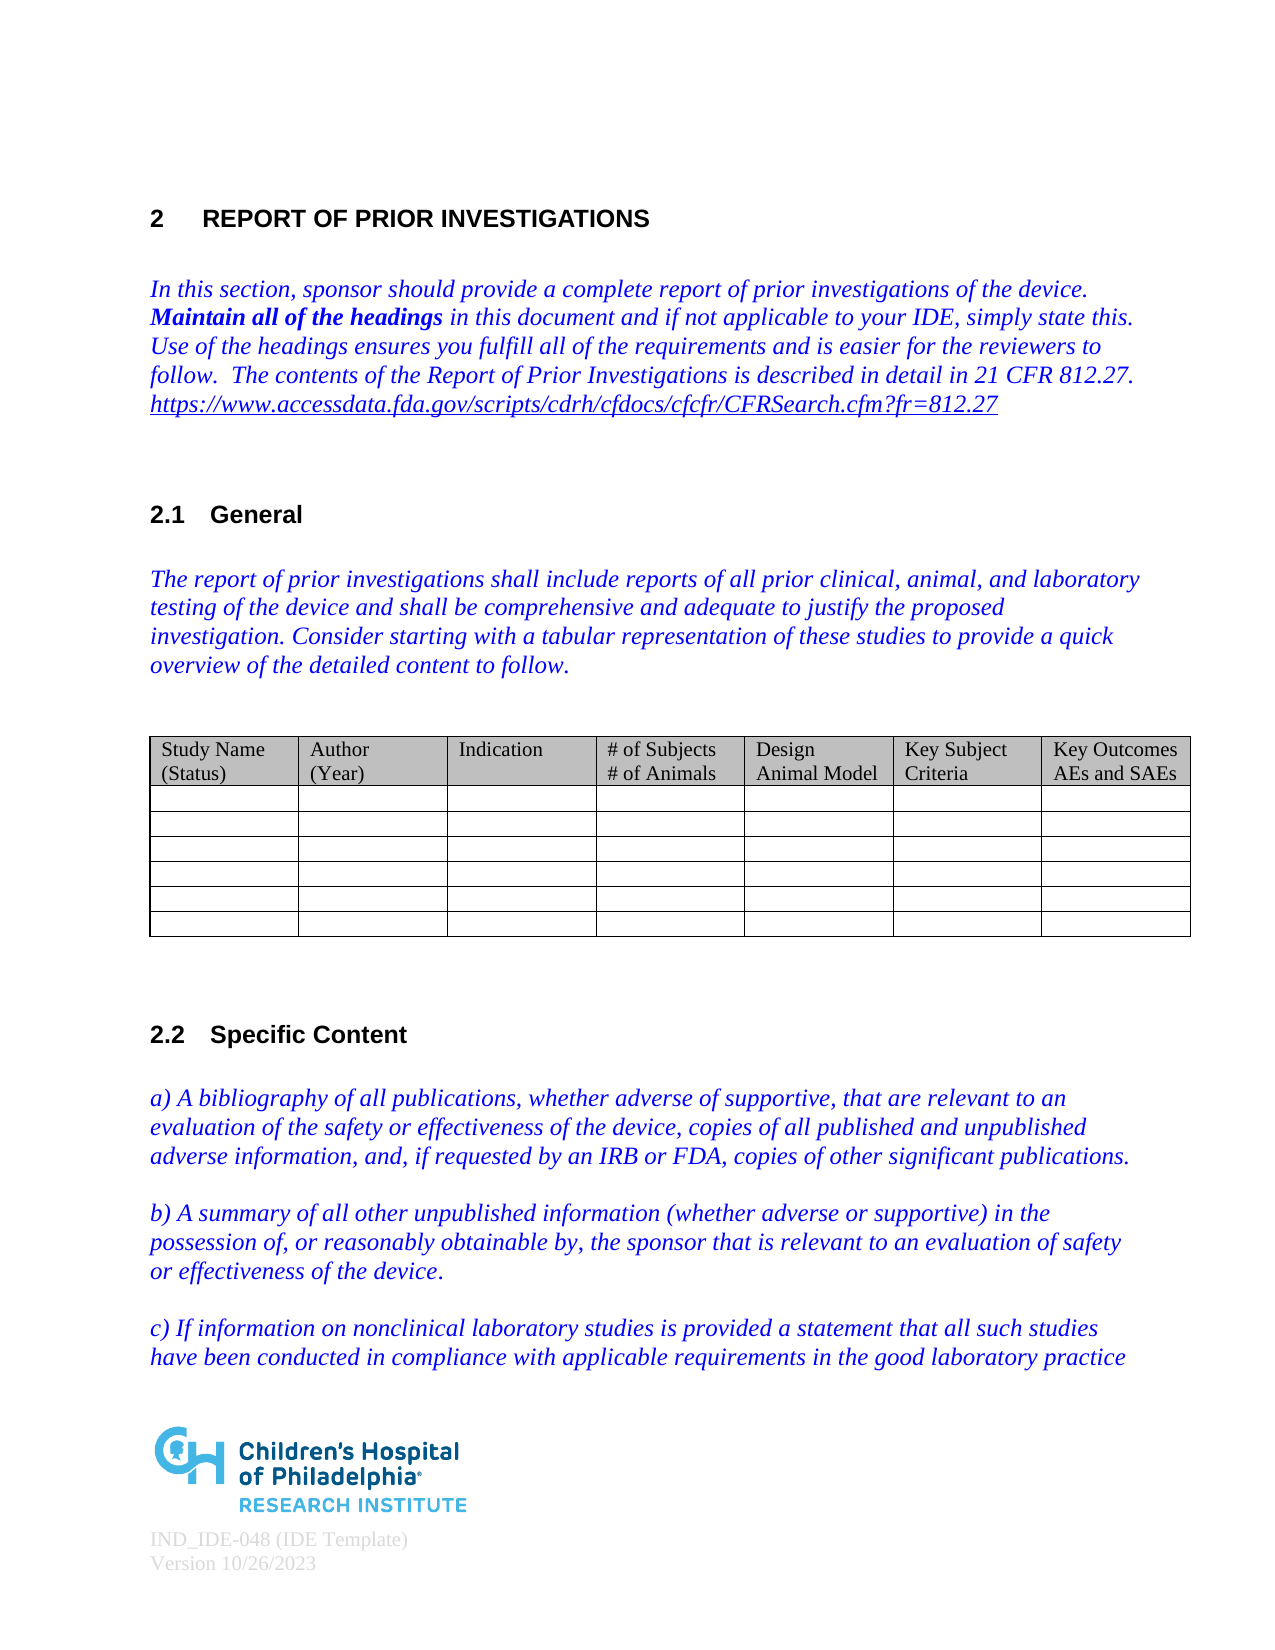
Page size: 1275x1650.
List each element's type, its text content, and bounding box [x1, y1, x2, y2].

table_cell [299, 862, 447, 886]
table_cell [894, 786, 1041, 811]
table_cell [448, 912, 596, 936]
table_cell [894, 862, 1041, 886]
table_cell [1042, 786, 1190, 811]
text https://www.accessdata.fda.gov/scripts/cdrh/cfdocs/cfcfr/CFRSearch.cfm?fr=812.27 [150, 389, 1144, 417]
table_header Design Animal Model [745, 737, 893, 785]
table_cell [299, 786, 447, 811]
table_cell [745, 912, 893, 936]
picture [150, 1415, 472, 1527]
table_cell [894, 912, 1041, 936]
table_cell [299, 887, 447, 911]
table_cell [745, 837, 893, 861]
table_cell [448, 812, 596, 836]
table_header Key Outcomes AEs and SAEs [1042, 737, 1190, 785]
table_cell [299, 837, 447, 861]
table_cell [597, 887, 744, 911]
table_cell [597, 786, 744, 811]
table_cell [151, 912, 298, 936]
text The report of prior investigations shall include reports of all prior clinical, animal, and laboratory testing of the device and shall be comprehensive and adequate to justify the proposed investigation. Consider starting with a tabular representation of these studies to provide a quick overview of the detailed content to follow. [150, 564, 1144, 679]
table_cell [1042, 812, 1190, 836]
subtitle General [150, 500, 1144, 529]
table_cell [1042, 887, 1190, 911]
table_cell [448, 837, 596, 861]
table_header Key Subject Criteria [894, 737, 1041, 785]
table_cell [448, 887, 596, 911]
table_cell [299, 912, 447, 936]
table_cell [745, 862, 893, 886]
table_cell [151, 837, 298, 861]
table_header Study Name (Status) [151, 737, 298, 785]
table_cell [1042, 862, 1190, 886]
table_header Indication [448, 737, 596, 785]
table_cell [597, 862, 744, 886]
table_cell [597, 812, 744, 836]
table_cell [745, 812, 893, 836]
table_header Author (Year) [299, 737, 447, 785]
table_cell [597, 837, 744, 861]
table_cell [448, 786, 596, 811]
table_cell [151, 812, 298, 836]
table_cell [894, 812, 1041, 836]
table_cell [597, 912, 744, 936]
subtitle Specific Content [150, 1019, 1144, 1048]
table_cell [151, 862, 298, 886]
table_header # of Subjects # of Animals [597, 737, 744, 785]
text a) A bibliography of all publications, whether adverse of supportive, that are relevant to an evaluation of the safety or effectiveness of the device, copies of all published and unpublished adverse information, and, if requested by an IRB or FDA, copies of other significant publications. [150, 1083, 1144, 1169]
table_cell [894, 887, 1041, 911]
subtitle Report of Prior Investigations [150, 204, 1144, 232]
table_cell [745, 786, 893, 811]
table_cell [151, 786, 298, 811]
table_cell [1042, 912, 1190, 936]
table_cell [894, 837, 1041, 861]
table_cell [151, 887, 298, 911]
table_cell [1042, 837, 1190, 861]
table_cell [299, 812, 447, 836]
table_cell [745, 887, 893, 911]
table_cell [448, 862, 596, 886]
text b) A summary of all other unpublished information (whether adverse or supportive) in the possession of, or reasonably obtainable by, the sponsor that is relevant to an evaluation of safety or effectiveness of the device. [150, 1198, 1144, 1284]
text In this section, sponsor should provide a complete report of prior investigations of the device. Maintain all of the headings in this document and if not applicable to your IDE, simply state this. Use of the headings ensures you fulfill all of the requirements and is easier for the reviewers to follow. The contents of the Report of Prior Investigations is described in detail in 21 CFR 812.27. [150, 274, 1144, 389]
